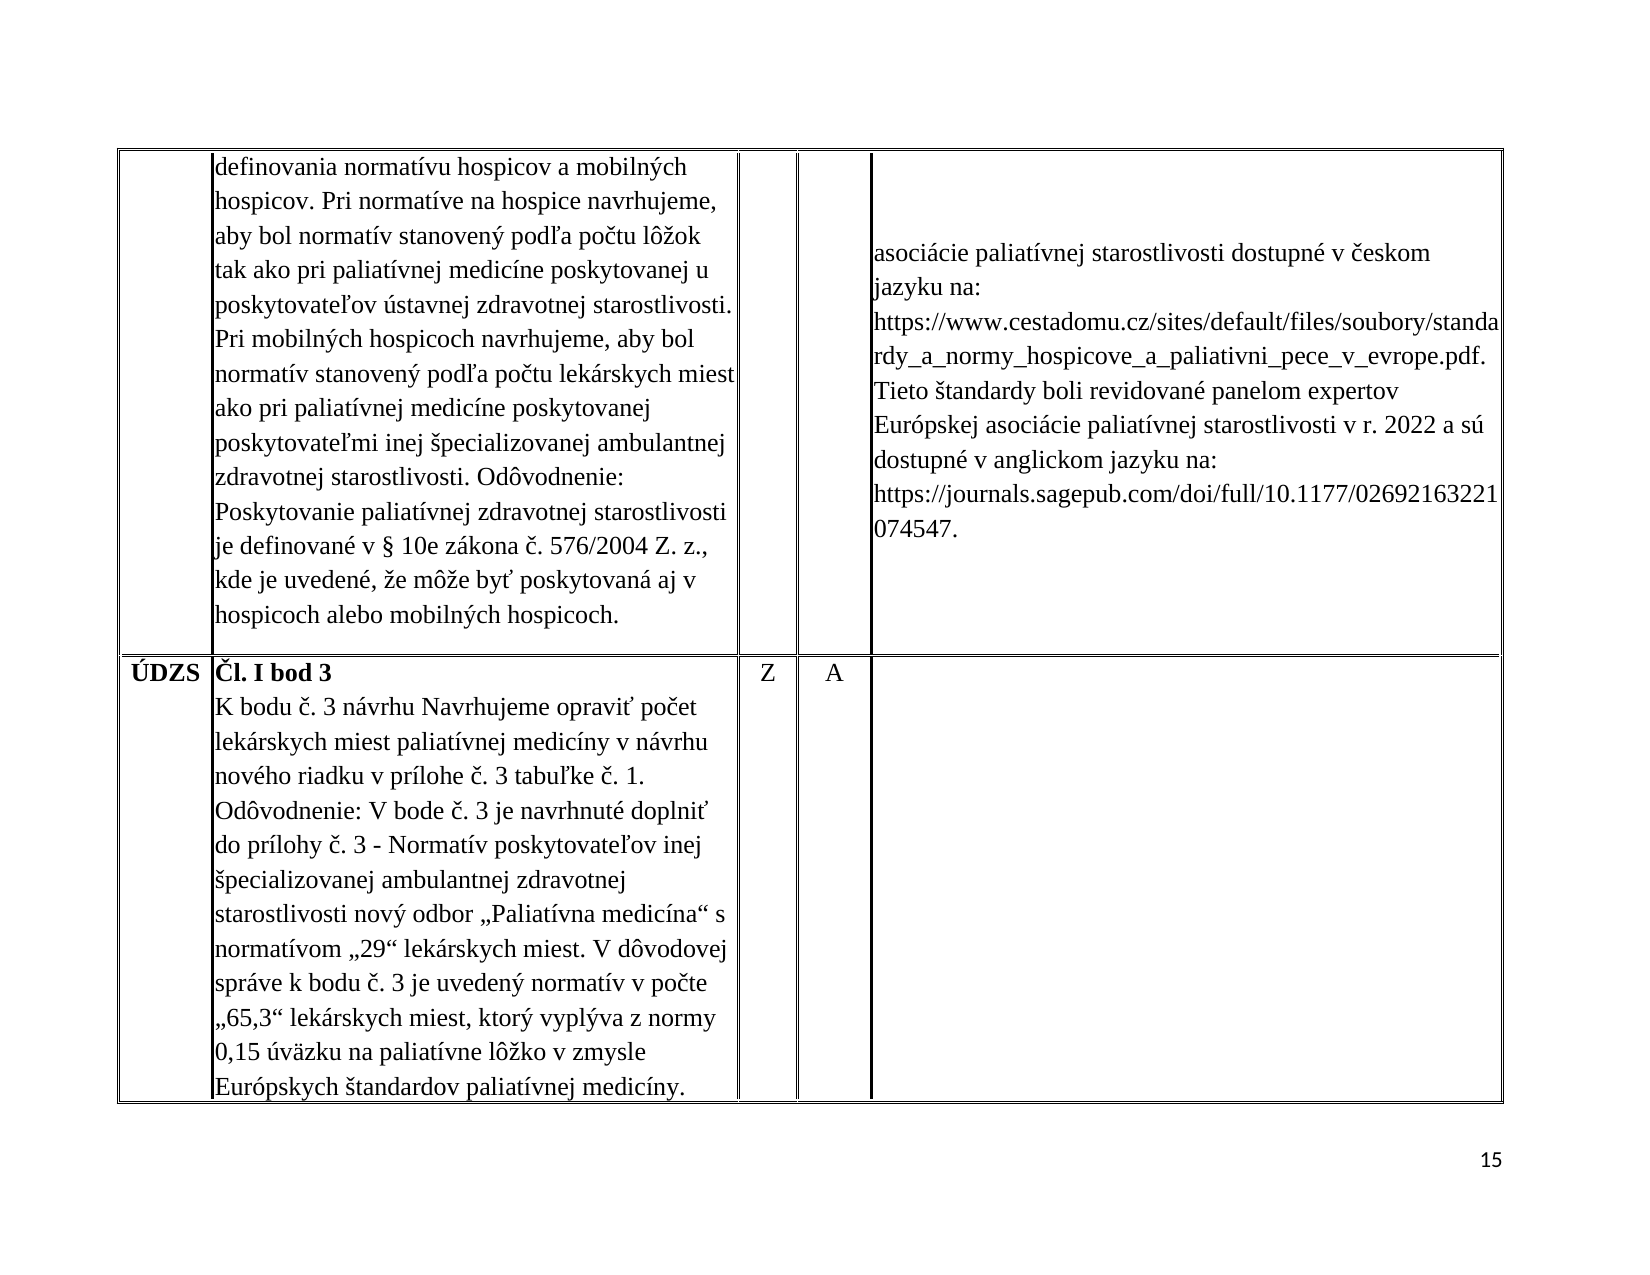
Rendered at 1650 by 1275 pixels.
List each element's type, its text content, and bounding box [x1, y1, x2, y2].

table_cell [212, 151, 738, 654]
table_cell Z [739, 657, 797, 1101]
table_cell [212, 657, 738, 1101]
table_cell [871, 151, 1501, 654]
table_cell O [739, 151, 797, 654]
table_cell A [798, 657, 871, 1101]
table_cell [871, 654, 1502, 1101]
table_cell ÚDZS [120, 151, 212, 654]
table_cell N [798, 151, 871, 654]
table_cell ÚDZS [118, 654, 212, 1101]
